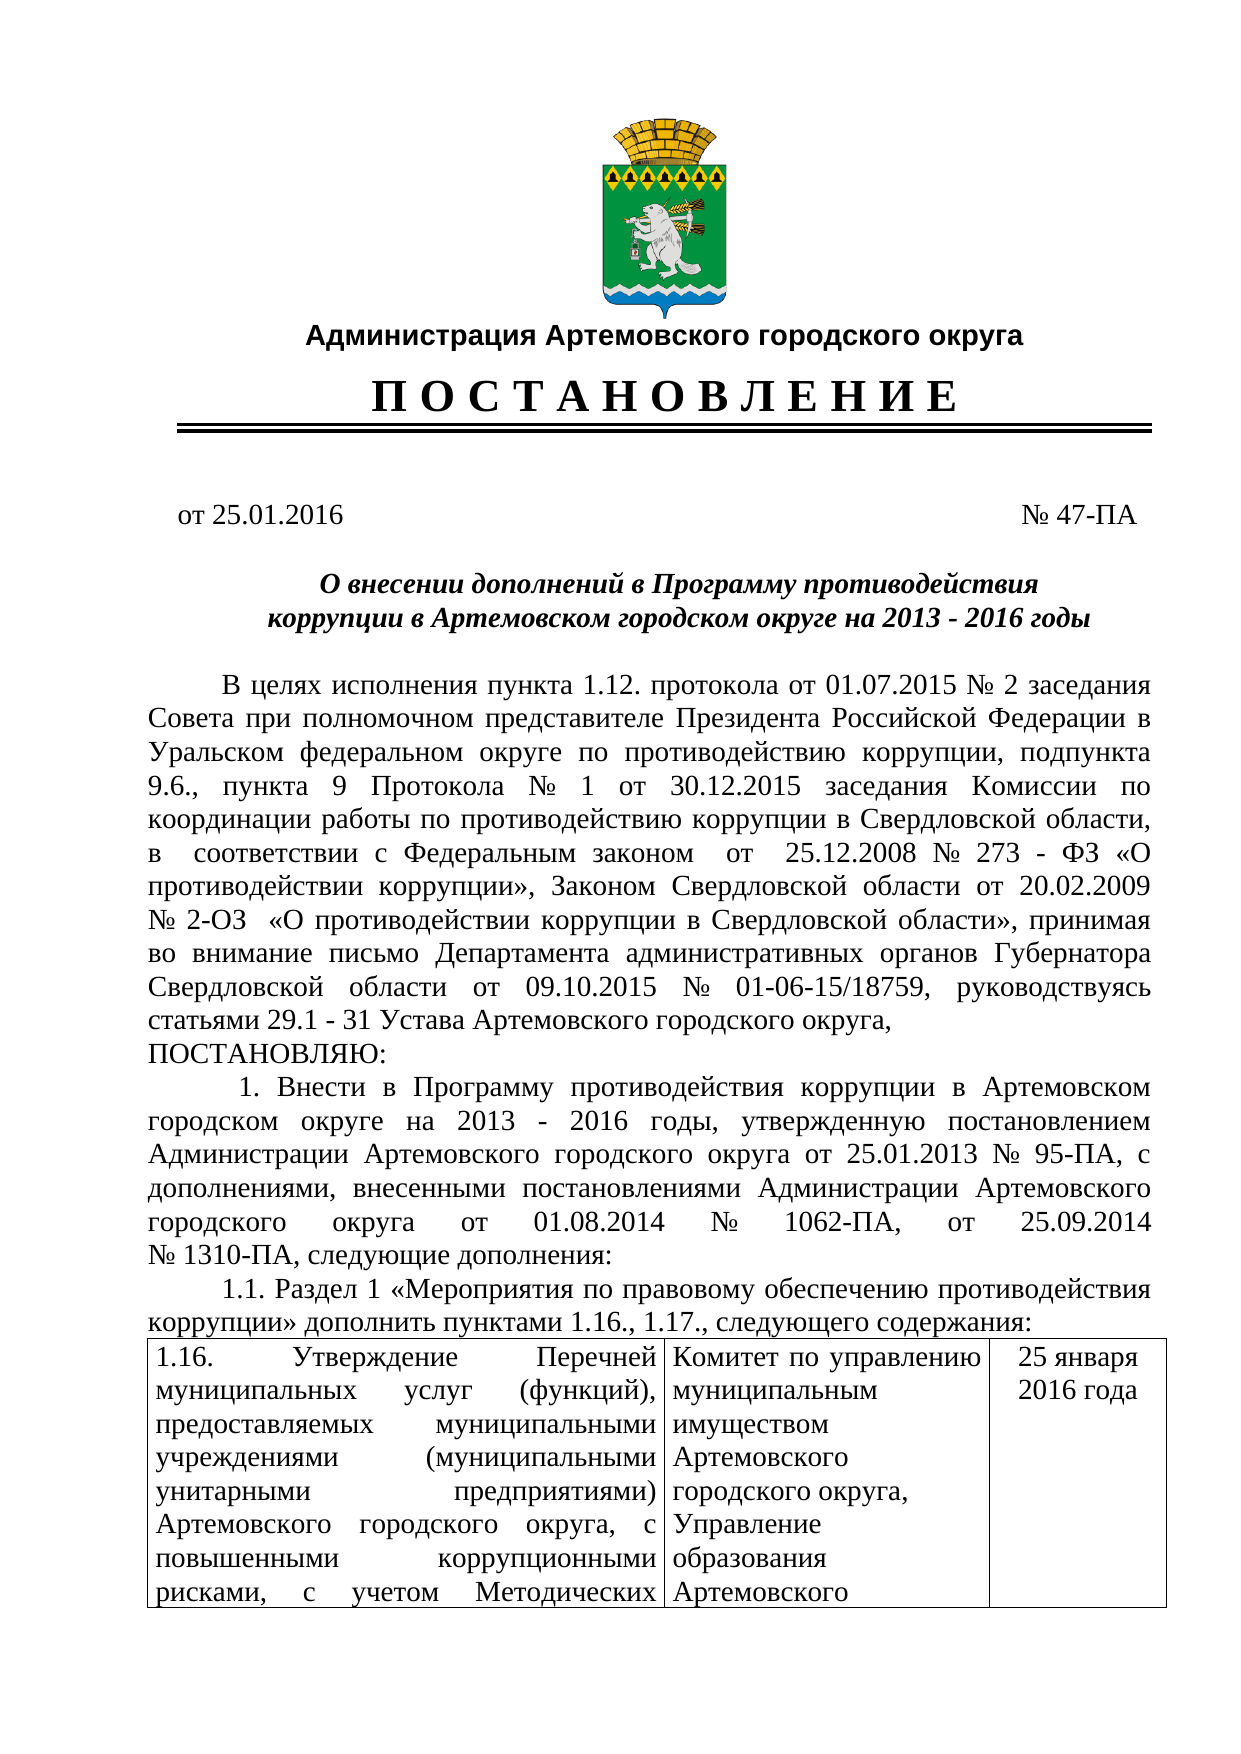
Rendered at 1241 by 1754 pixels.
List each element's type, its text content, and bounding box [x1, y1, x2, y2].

text Администрация Артемовского городского округа [177, 318, 1152, 352]
text 1.1. Раздел 1 «Мероприятия по правовому обеспечению противодействия коррупции» дополнить пунктами 1.16., 1.17., следующего содержания: [148, 1271, 1152, 1338]
picture [602, 118, 727, 319]
text от 25.01.2016 № 47-ПА [177, 497, 1152, 531]
text 1. Внести в Программу противодействия коррупции в Артемовском городском округе на 2013 - 2016 годы, утвержденную постановлением Администрации Артемовского городского округа от 25.01.2013 № 95-ПА, с дополнениями, внесенными постановлениями Администрации Артемовского городского округа от 01.08.2014 № 1062-ПА, от 25.09.2014 № 1310-ПА, следующие дополнения: [148, 1069, 1152, 1271]
text ПОСТАНОВЛЕНИЕ [177, 368, 1152, 423]
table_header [148, 1339, 664, 1607]
text коррупции в Артемовском городском округе на 2013 - 2016 годы [148, 600, 1211, 633]
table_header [665, 1339, 989, 1607]
text В целях исполнения пункта 1.12. протокола от 01.07.2015 № 2 заседания Совета при полномочном представителе Президента Российской Федерации в Уральском федеральном округе по противодействию коррупции, подпункта 9.6., пункта 9 Протокола № 1 от 30.12.2015 заседания Комиссии по координации работы по противодействию коррупции в Свердловской области, в соответствии с Федеральным законом от 25.12.2008 № 273 - ФЗ «О противодействии коррупции», Законом Свердловской области от 20.02.2009 № 2-ОЗ «О противодействии коррупции в Свердловской области», принимая во внимание письмо Департамента административных органов Губернатора Свердловской области от 09.10.2015 № 01-06-15/18759, руководствуясь статьями 29.1 - 31 Устава Артемовского городского округа, [148, 667, 1152, 1036]
text О внесении дополнений в Программу противодействия [148, 566, 1211, 600]
table_header 25 января 2016 года [990, 1339, 1166, 1607]
text ПОСТАНОВЛЯЮ: [148, 1036, 1152, 1069]
